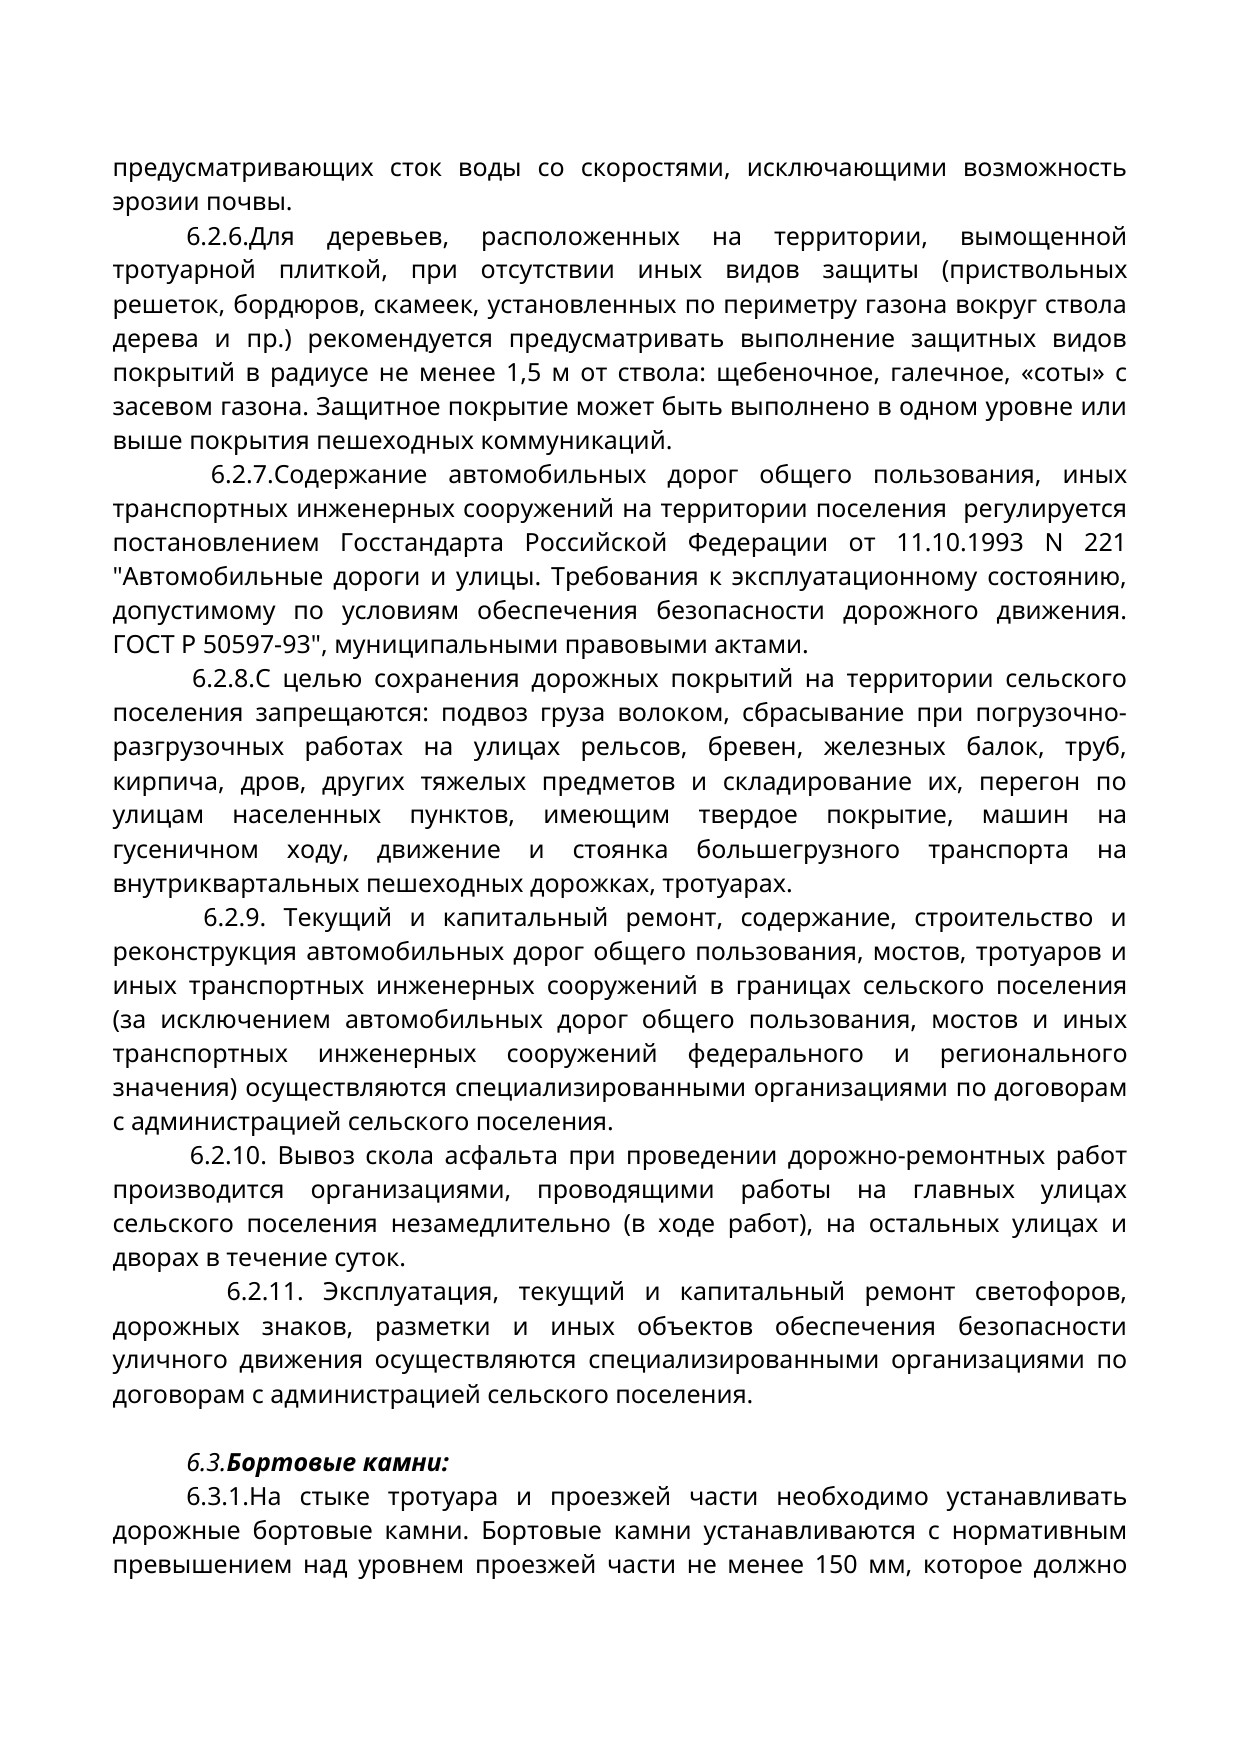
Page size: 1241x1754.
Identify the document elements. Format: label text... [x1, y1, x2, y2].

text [112, 150, 1128, 218]
text 6.2.11. Эксплуатация, текущий и капитальный ремонт светофоров, дорожных знаков, разметки и иных объектов обеспечения безопасности уличного движения осуществляются специализированными организациями по договорам с администрацией сельского поселения. [112, 1274, 1128, 1410]
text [112, 1478, 1128, 1581]
text 6.2.8.С целью сохранения дорожных покрытий на территории сельского поселения запрещаются: подвоз груза волоком, сбрасывание при погрузочно-разгрузочных работах на улицах рельсов, бревен, железных балок, труб, кирпича, дров, других тяжелых предметов и складирование их, перегон по улицам населенных пунктов, имеющим твердое покрытие, машин на гусеничном ходу, движение и стоянка большегрузного транспорта на внутриквартальных пешеходных дорожках, тротуарах. [112, 661, 1128, 899]
text 6.2.9. Текущий и капитальный ремонт, содержание, строительство и реконструкция автомобильных дорог общего пользования, мостов, тротуаров и иных транспортных инженерных сооружений в границах сельского поселения (за исключением автомобильных дорог общего пользования, мостов и иных транспортных инженерных сооружений федерального и регионального значения) осуществляются специализированными организациями по договорам с администрацией сельского поселения. [112, 899, 1128, 1138]
text 6.2.10. Вывоз скола асфальта при проведении дорожно-ремонтных работ производится организациями, проводящими работы на главных улицах сельского поселения незамедлительно (в ходе работ), на остальных улицах и дворах в течение суток. [112, 1138, 1128, 1274]
text 6.3.Бортовые камни: [112, 1444, 1128, 1478]
text 6.2.7.Содержание автомобильных дорог общего пользования, иных транспортных инженерных сооружений на территории поселения регулируется постановлением Госстандарта Российской Федерации от 11.10.1993 N 221 "Автомобильные дороги и улицы. Требования к эксплуатационному состоянию, допустимому по условиям обеспечения безопасности дорожного движения. ГОСТ Р 50597-93", муниципальными правовыми актами. [112, 457, 1128, 661]
text 6.2.6.Для деревьев, расположенных на территории, вымощенной тротуарной плиткой, при отсутствии иных видов защиты (приствольных решеток, бордюров, скамеек, установленных по периметру газона вокруг ствола дерева и пр.) рекомендуется предусматривать выполнение защитных видов покрытий в радиусе не менее 1,5 м от ствола: щебеночное, галечное, «соты» с засевом газона. Защитное покрытие может быть выполнено в одном уровне или выше покрытия пешеходных коммуникаций. [112, 218, 1128, 457]
